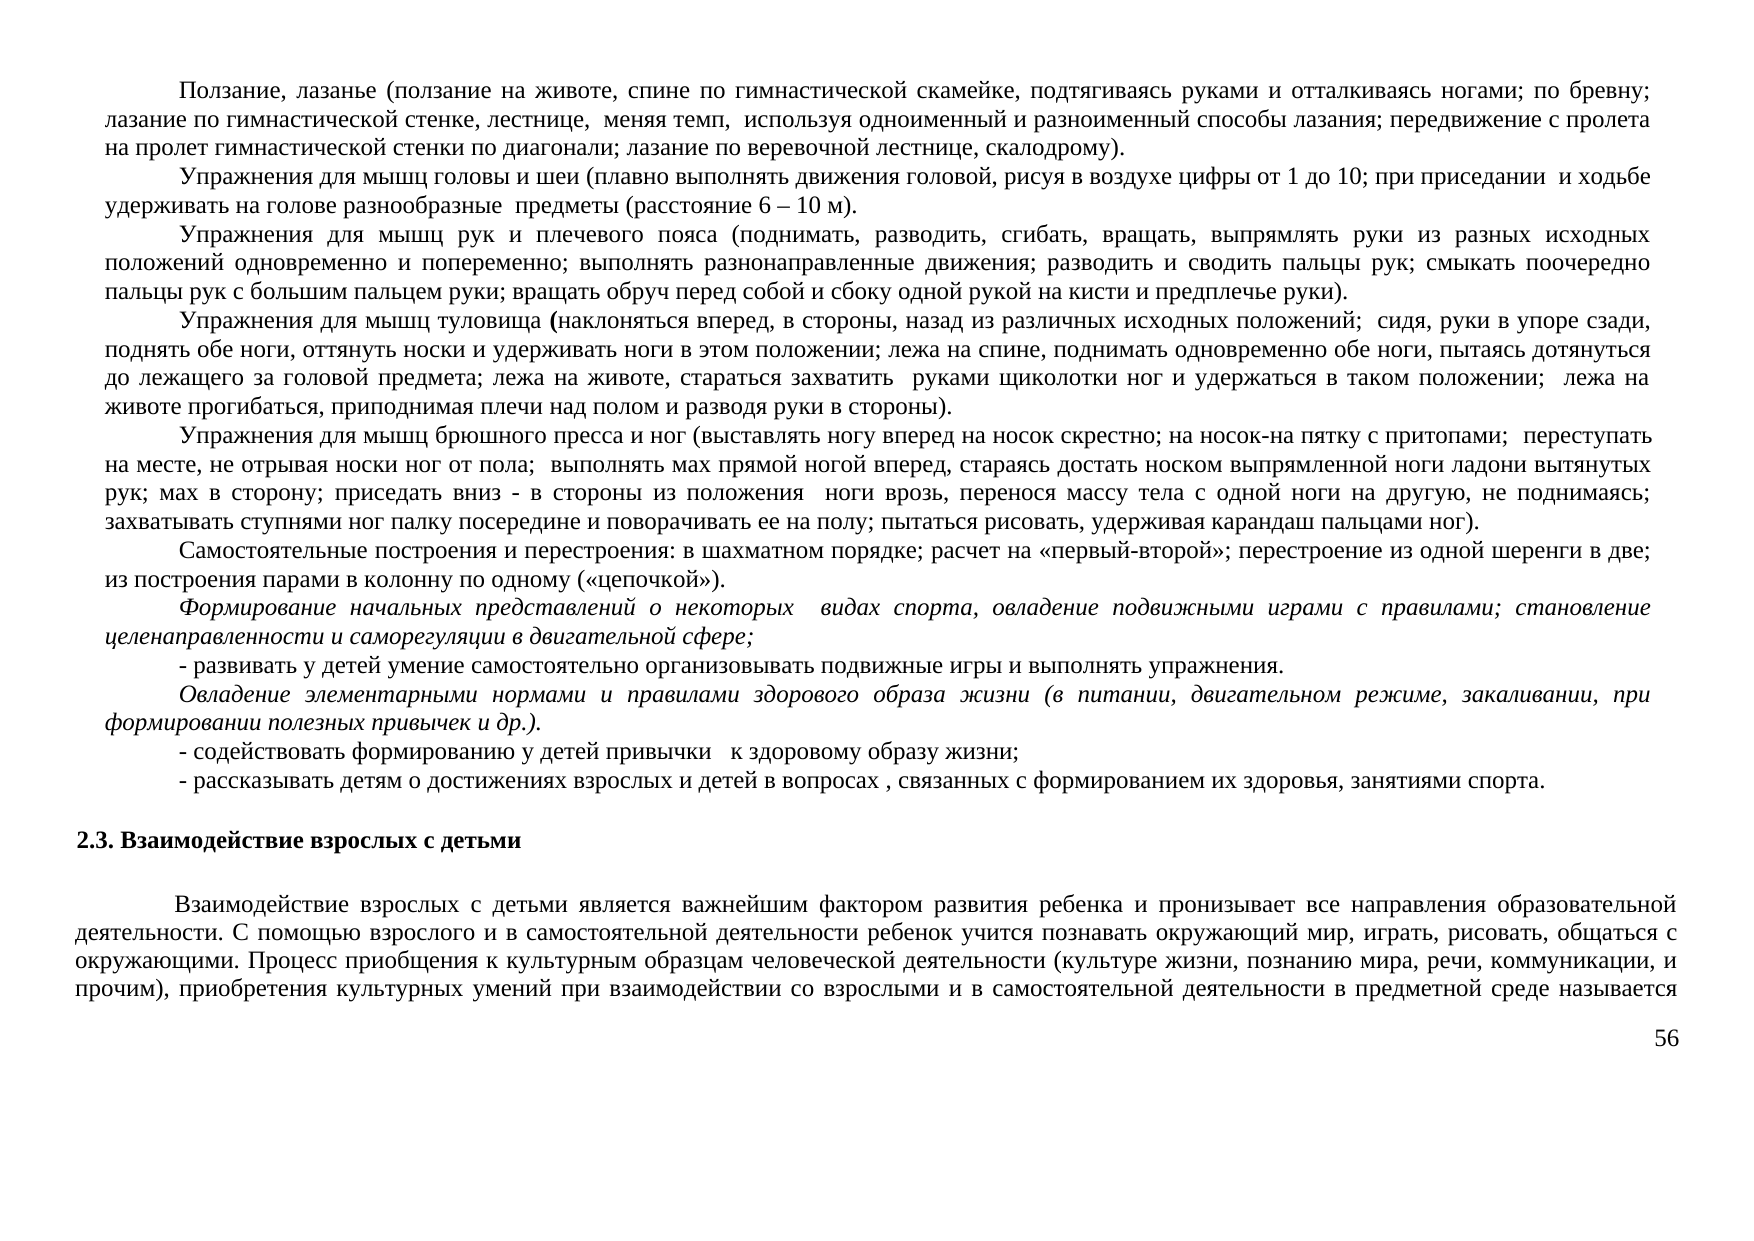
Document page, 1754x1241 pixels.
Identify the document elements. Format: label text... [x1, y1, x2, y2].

text Упражнения для мышц головы и шеи (плавно выполнять движения головой, рисуя в воздухе цифры от 1 до 10; при приседании и ходьбе удерживать на голове разнообразные предметы (расстояние 6 – ). [104, 161, 1653, 219]
text Упражнения для мышц туловища (наклоняться вперед, в стороны, назад из различных исходных положений; сидя, руки в упоре сзади, поднять обе ноги, оттянуть носки и удерживать ноги в этом положении; лежа на спине, поднимать одновременно обе ноги, пытаясь дотянуться до лежащего за головой предмета; лежа на животе, стараться захватить руками щиколотки ног и удержаться в таком положении; лежа на животе прогибаться, приподнимая плечи над полом и разводя руки в стороны). [104, 305, 1653, 420]
text Ползание, лазанье (ползание на животе, спине по гимнастической скамейке, подтягиваясь руками и отталкиваясь ногами; по бревну; лазание по гимнастической стенке, лестнице, меняя темп, используя одноименный и разноименный способы лазания; передвижение с пролета на пролет гимнастической стенки по диагонали; лазание по веревочной лестнице, скалодрому). [104, 75, 1653, 161]
text Упражнения для мышц рук и плечевого пояса (поднимать, разводить, сгибать, вращать, выпрямлять руки из разных исходных положений одновременно и попеременно; выполнять разнонаправленные движения; разводить и сводить пальцы рук; смыкать поочередно пальцы рук с большим пальцем руки; вращать обруч перед собой и сбоку одной рукой на кисти и предплечье руки). [104, 219, 1653, 305]
text Формирование начальных представлений о некоторых видах спорта, овладение подвижными играми с правилами; становление целенаправленности и саморегуляции в двигательной сфере; [104, 592, 1653, 650]
text - содействовать формированию у детей привычки к здоровому образу жизни; [104, 736, 1653, 765]
text 2.3. Взаимодействие взрослых с детьми [76, 826, 1679, 854]
text Упражнения для мышц брюшного пресса и ног (выставлять ногу вперед на носок скрестно; на носок-на пятку с притопами; переступать на месте, не отрывая носки ног от пола; выполнять мах прямой ногой вперед, стараясь достать носком выпрямленной ноги ладони вытянутых рук; мах в сторону; приседать вниз - в стороны из положения ноги врозь, перенося массу тела с одной ноги на другую, не поднимаясь; захватывать ступнями ног палку посередине и поворачивать ее на полу; пытаться рисовать, удерживая карандаш пальцами ног). [104, 420, 1653, 535]
text Овладение элементарными нормами и правилами здорового образа жизни (в питании, двигательном режиме, закаливании, при формировании полезных привычек и др.). [104, 679, 1653, 736]
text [75, 890, 1679, 1002]
text Самостоятельные построения и перестроения: в шахматном порядке; расчет на «первый-второй»; перестроение из одной шеренги в две; из построения парами в колонну по одному («цепочкой»). [104, 535, 1653, 592]
text - развивать у детей умение самостоятельно организовывать подвижные игры и выполнять упражнения. [104, 650, 1653, 679]
text - рассказывать детям о достижениях взрослых и детей в вопросах , связанных с формированием их здоровья, занятиями спорта. [104, 765, 1653, 794]
